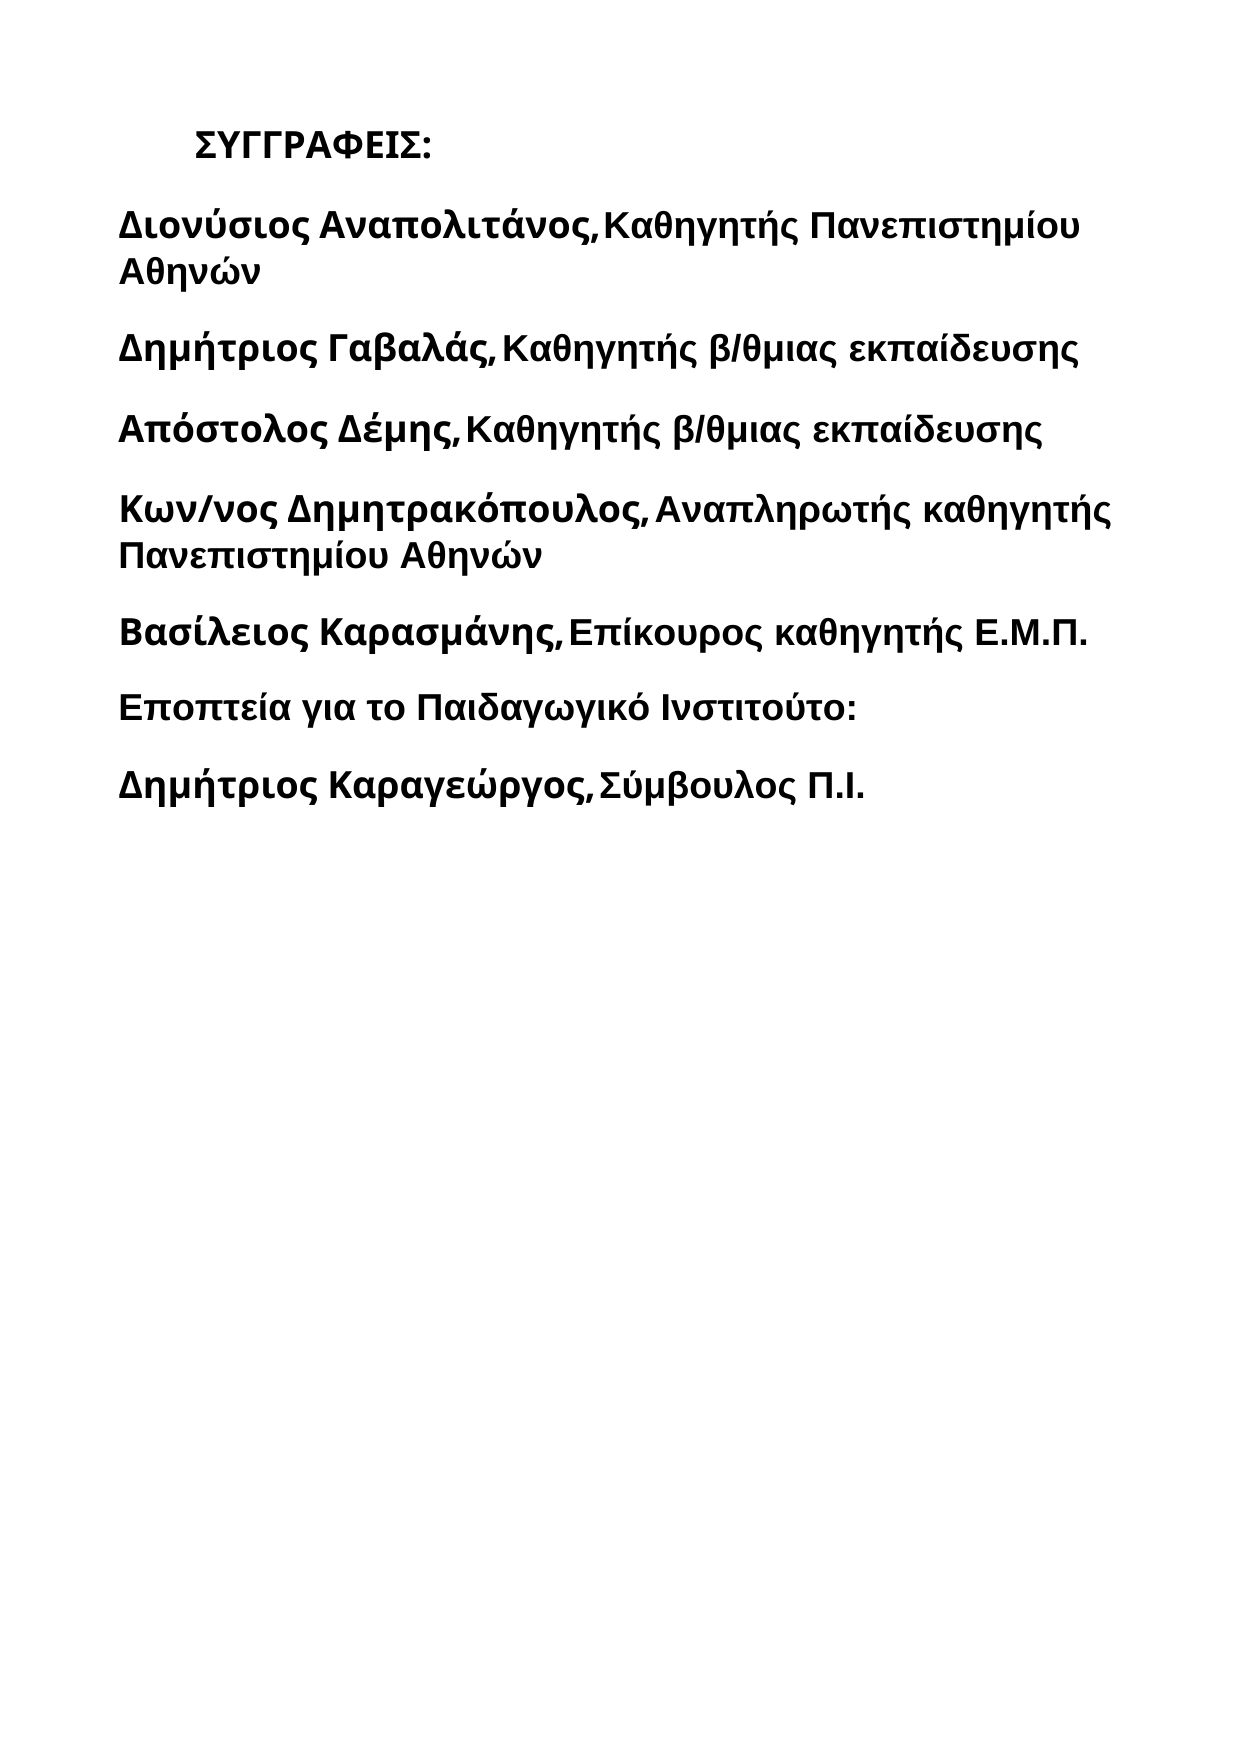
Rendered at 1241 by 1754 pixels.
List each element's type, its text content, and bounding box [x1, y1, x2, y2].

text Δημήτριος Καραγεώργος, Σύμβουλος Π.Ι. [118, 758, 1122, 809]
text Βασίλειος Καρασμάνης, Επίκουρος καθηγητής Ε.Μ.Π. [118, 605, 1122, 656]
text Δημήτριος Γαβαλάς, Καθηγητής β/θμιας εκπαίδευσης [118, 322, 1122, 373]
text Εποπτεία για το Παιδαγωγικό Ινστιτούτο: [118, 686, 1122, 729]
text Απόστολος Δέμης, Καθηγητής β/θμιας εκπαίδευσης [118, 402, 1122, 453]
text Κων/νος Δημητρακόπουλος, Αναπληρωτής καθηγητής Πανεπιστημίου Αθηνών [118, 482, 1122, 576]
text Διονύσιος Αναπολιτάνος, Καθηγητής Πανεπιστημίου Αθηνών [118, 198, 1122, 292]
text ΣΥΓΓΡΑΦΕΙΣ: [118, 118, 1122, 169]
